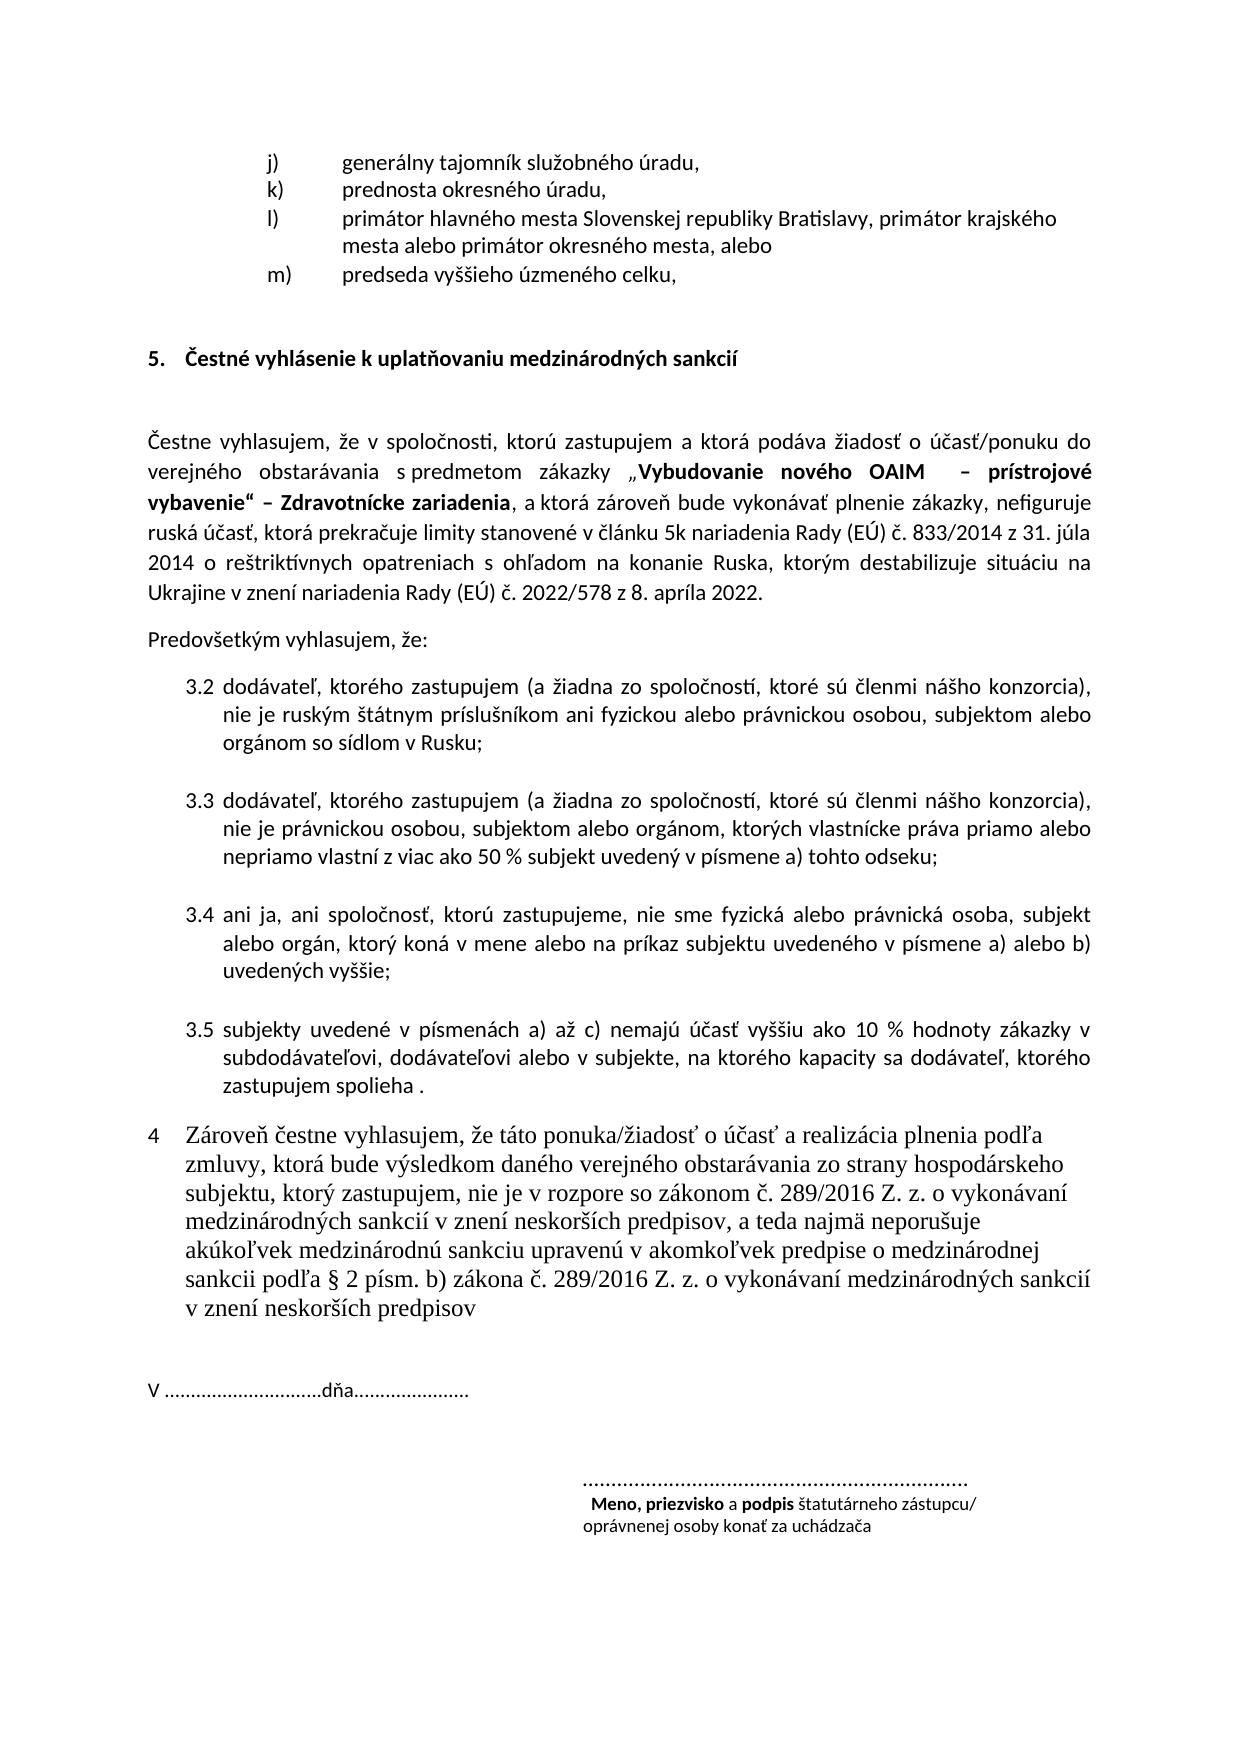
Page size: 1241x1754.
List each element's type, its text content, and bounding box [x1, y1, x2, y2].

list predseda vyššieho úzmeného celku, [267, 260, 1093, 288]
list primátor hlavného mesta Slovenskej republiky Bratislavy, primátor krajského mesta alebo primátor okresného mesta, alebo [267, 204, 1093, 260]
text Meno, priezvisko a podpis štatutárneho zástupcu/ [591, 1492, 1093, 1515]
list prednosta okresného úradu, [267, 176, 1093, 204]
list Čestné vyhlásenie k uplatňovaniu medzinárodných sankcií [148, 344, 1093, 372]
list dodávateľ, ktorého zastupujem (a žiadna zo spoločností, ktoré sú členmi nášho konzorcia), nie je ruským štátnym príslušníkom ani fyzickou alebo právnickou osobou, subjektom alebo orgánom so sídlom v Rusku; [185, 672, 1093, 756]
text oprávnenej osoby konať za uchádzača [148, 1515, 1093, 1538]
list Zároveň čestne vyhlasujem, že táto ponuka/žiadosť o účasť a realizácia plnenia podľa zmluvy, ktorá bude výsledkom daného verejného obstarávania zo strany hospodárskeho subjektu, ktorý zastupujem, nie je v rozpore so zákonom č. 289/2016 Z. z. o vykonávaní medzinárodných sankcií v znení neskorších predpisov, a teda najmä neporušuje akúkoľvek medzinárodnú sankciu upravenú v akomkoľvek predpise o medzinárodnej sankcii podľa § 2 písm. b) zákona č. 289/2016 Z. z. o vykonávaní medzinárodných sankcií v znení neskorších predpisov [148, 1120, 1093, 1321]
list generálny tajomník služobného úradu, [267, 148, 1093, 176]
text Čestne vyhlasujem, že v spoločnosti, ktorú zastupujem a ktorá podáva žiadosť o účasť/ponuku do verejného obstarávania s predmetom zákazky „Vybudovanie nového OAIM – prístrojové vybavenie“ – Zdravotnícke zariadenia, a ktorá zároveň bude vykonávať plnenie zákazky, nefiguruje ruská účasť, ktorá prekračuje limity stanovené v článku 5k nariadenia Rady (EÚ) č. 833/2014 z 31. júla 2014 o reštriktívnych opatreniach s ohľadom na konanie Ruska, ktorým destabilizuje situáciu na Ukrajine v znení nariadenia Rady (EÚ) č. 2022/578 z 8. apríla 2022. [148, 427, 1093, 606]
list dodávateľ, ktorého zastupujem (a žiadna zo spoločností, ktoré sú členmi nášho konzorcia), nie je právnickou osobou, subjektom alebo orgánom, ktorých vlastnícke práva priamo alebo nepriamo vlastní z viac ako 50 % subjekt uvedený v písmene a) tohto odseku; [185, 786, 1093, 870]
list ani ja, ani spoločnosť, ktorú zastupujeme, nie sme fyzická alebo právnická osoba, subjekt alebo orgán, ktorý koná v mene alebo na príkaz subjektu uvedeného v písmene a) alebo b) uvedených vyššie; [185, 901, 1093, 985]
list subjekty uvedené v písmenách a) až c) nemajú účasť vyššiu ako 10 % hodnoty zákazky v subdodávateľovi, dodávateľovi alebo v subjekte, na ktorého kapacity sa dodávateľ, ktorého zastupujem spolieha . [185, 1015, 1093, 1099]
text Predovšetkým vyhlasujem, že: [148, 625, 1093, 653]
text V ..............................dňa...................... [148, 1377, 1093, 1403]
text ................................................................... [221, 1464, 1093, 1492]
